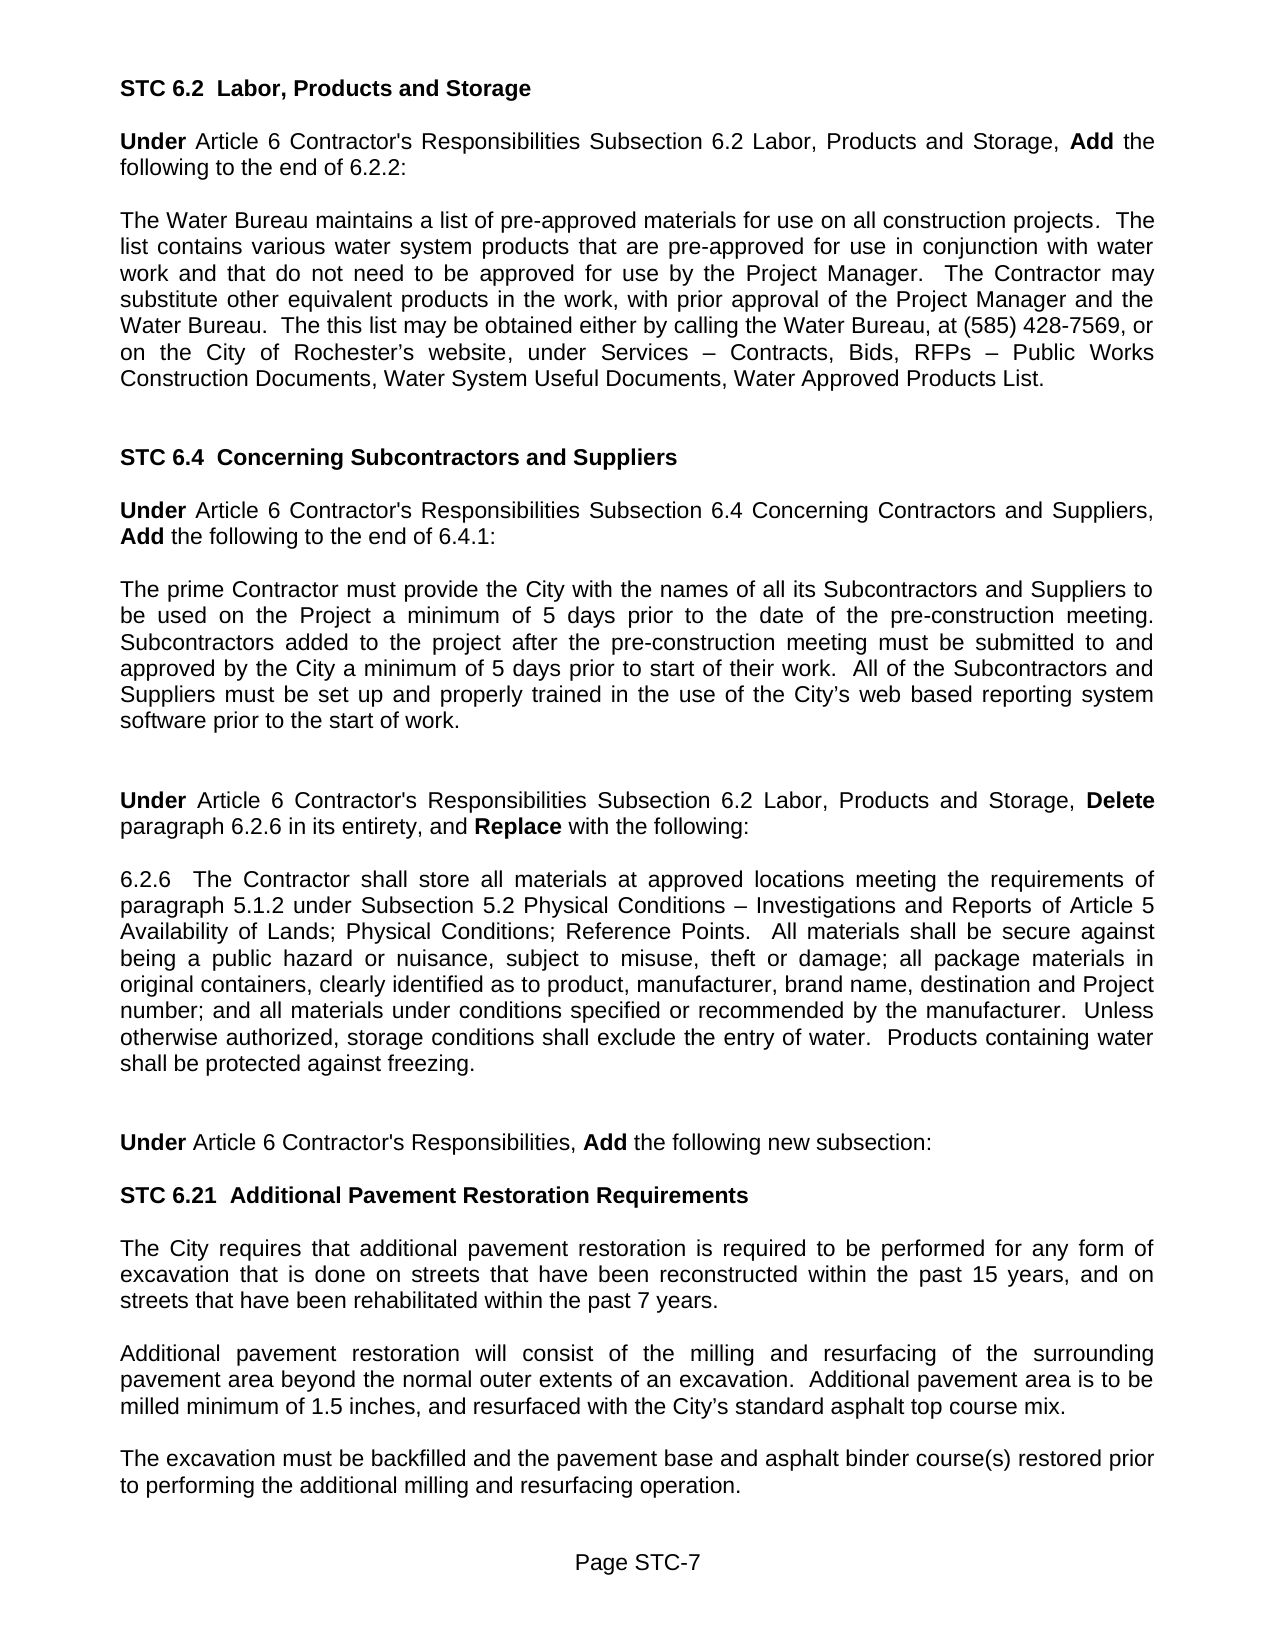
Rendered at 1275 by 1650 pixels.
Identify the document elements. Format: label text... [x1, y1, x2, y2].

text The excavation must be backfilled and the pavement base and asphalt binder course(s) restored prior to performing the additional milling and resurfacing operation. [120, 1445, 1155, 1498]
text Under Article 6 Contractor's Responsibilities Subsection 6.2 Labor, Products and Storage, Add the following to the end of 6.2.2: [120, 128, 1155, 180]
text Additional pavement restoration will consist of the milling and resurfacing of the surrounding pavement area beyond the normal outer extents of an excavation. Additional pavement area is to be milled minimum of 1.5 inches, and resurfaced with the City’s standard asphalt top course mix. [120, 1340, 1155, 1419]
text The Water Bureau maintains a list of pre-approved materials for use on all construction projects. The list contains various water system products that are pre-approved for use in conjunction with water work and that do not need to be approved for use by the Project Manager. The Contractor may substitute other equivalent products in the work, with prior approval of the Project Manager and the Water Bureau. The this list may be obtained either by calling the Water Bureau, at (585) 428-7569, or on the City of Rochester’s website, under Services – Contracts, Bids, RFPs – Public Works Construction Documents, Water System Useful Documents, Water Approved Products List. [120, 207, 1155, 391]
text 6.2.6 The Contractor shall store all materials at approved locations meeting the requirements of paragraph 5.1.2 under Subsection 5.2 Physical Conditions – Investigations and Reports of Article 5 Availability of Lands; Physical Conditions; Reference Points. All materials shall be secure against being a public hazard or nuisance, subject to misuse, theft or damage; all package materials in original containers, clearly identified as to product, manufacturer, brand name, destination and Project number; and all materials under conditions specified or recommended by the manufacturer. Unless otherwise authorized, storage conditions shall exclude the entry of water. Products containing water shall be protected against freezing. [120, 866, 1155, 1076]
text Under Article 6 Contractor's Responsibilities Subsection 6.2 Labor, Products and Storage, Delete paragraph 6.2.6 in its entirety, and Replace with the following: [120, 787, 1155, 839]
text The City requires that additional pavement restoration is required to be performed for any form of excavation that is done on streets that have been reconstructed within the past 15 years, and on streets that have been rehabilitated within the past 7 years. [120, 1234, 1155, 1314]
text Under Article 6 Contractor's Responsibilities, Add the following new subsection: [120, 1129, 1155, 1156]
text STC 6.21 Additional Pavement Restoration Requirements [120, 1182, 1155, 1208]
text STC 6.4 Concerning Subcontractors and Suppliers [120, 444, 1155, 470]
text STC 6.2 Labor, Products and Storage [120, 75, 1155, 101]
text Under Article 6 Contractor's Responsibilities Subsection 6.4 Concerning Contractors and Suppliers, Add the following to the end of 6.4.1: [120, 497, 1155, 549]
text The prime Contractor must provide the City with the names of all its Subcontractors and Suppliers to be used on the Project a minimum of 5 days prior to the date of the pre-construction meeting. Subcontractors added to the project after the pre-construction meeting must be submitted to and approved by the City a minimum of 5 days prior to start of their work. All of the Subcontractors and Suppliers must be set up and properly trained in the use of the City’s web based reporting system software prior to the start of work. [120, 576, 1155, 734]
